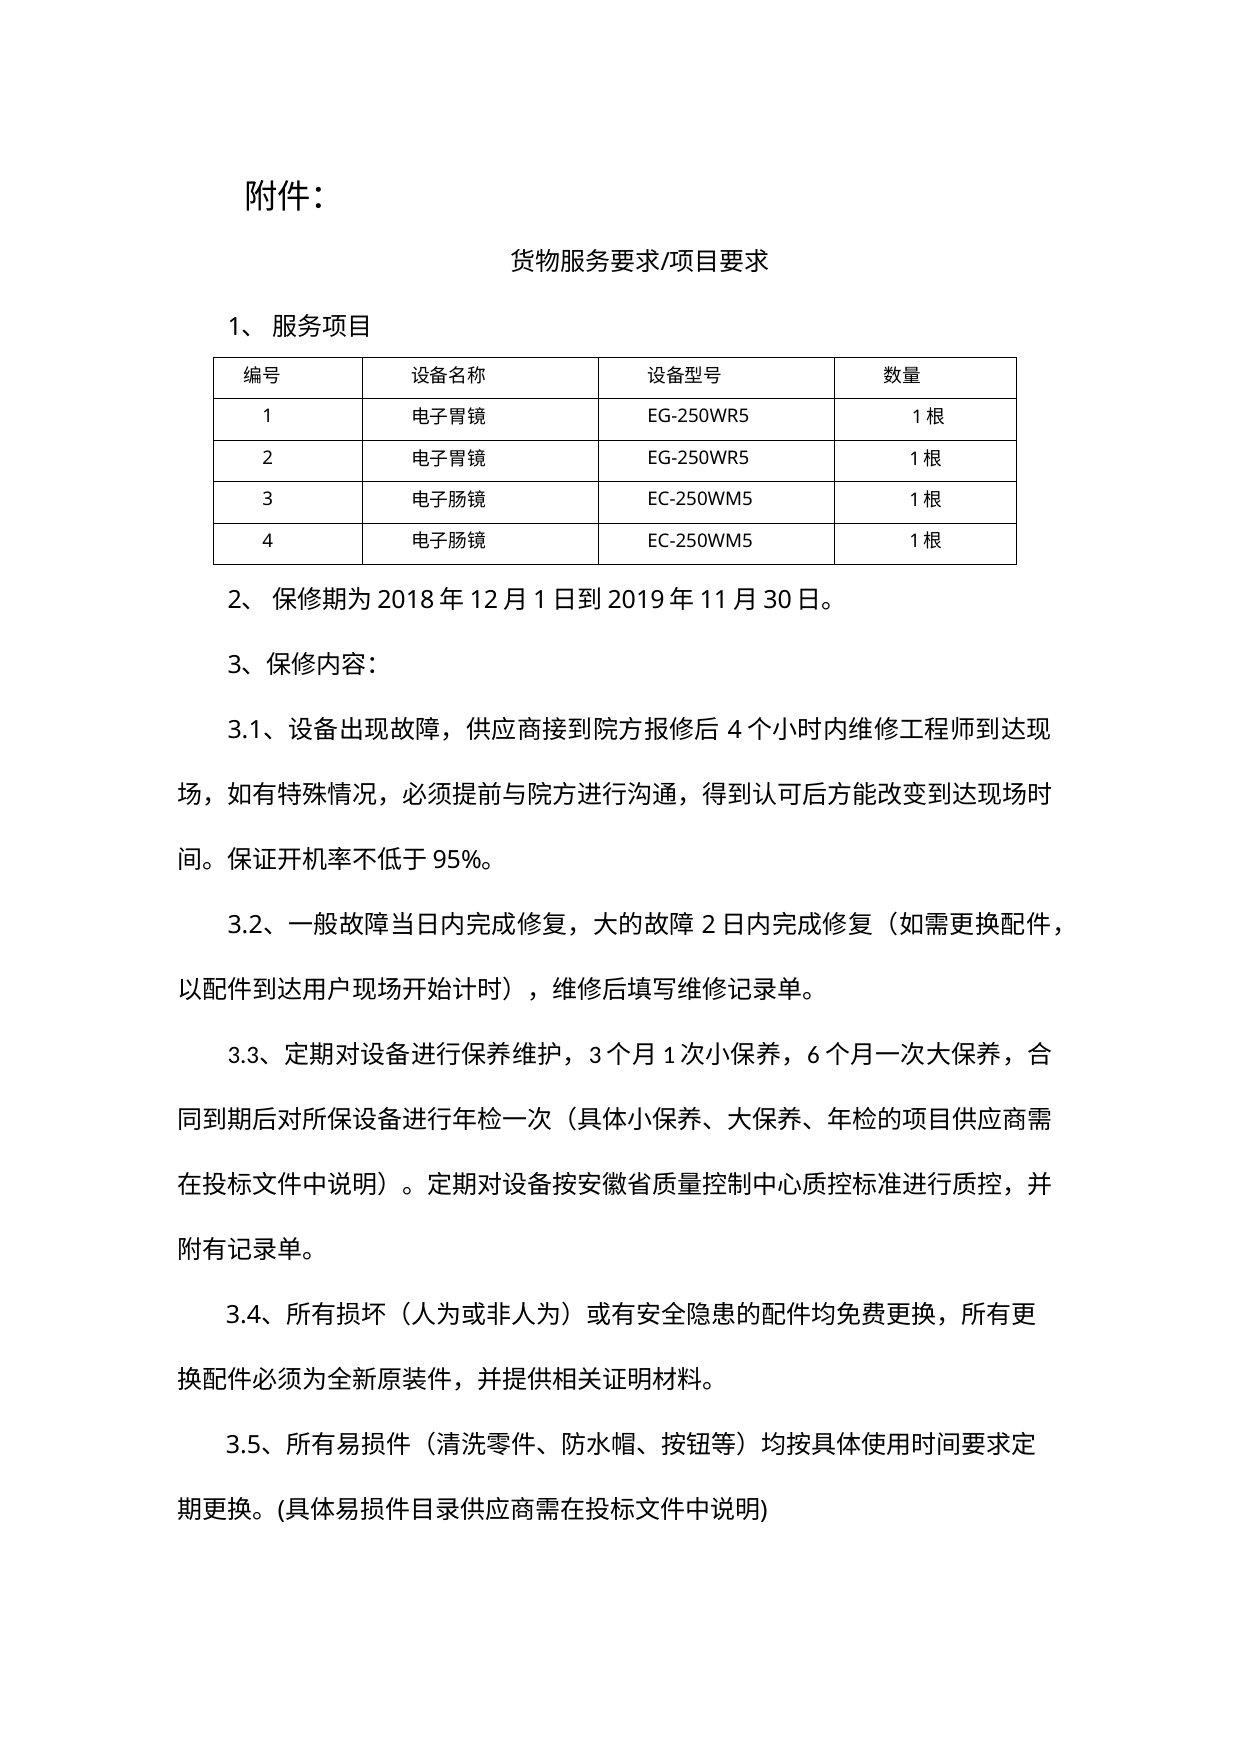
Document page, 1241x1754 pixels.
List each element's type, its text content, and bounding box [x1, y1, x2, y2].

table_cell 2 [214, 441, 362, 481]
table_cell EG-250WR5 [599, 399, 834, 440]
table_cell EC-250WM5 [599, 524, 834, 564]
table_cell EG-250WR5 [599, 441, 834, 481]
text 3.5、所有易损件（清洗零件、防水帽、按钮等）均按具体使用时间要求定期更换。(具体易损件目录供应商需在投标文件中说明) [177, 1410, 1053, 1540]
table_cell 1根 [835, 524, 1016, 564]
table_cell 1根 [835, 482, 1016, 522]
text 3.2、一般故障当日内完成修复，大的故障2日内完成修复（如需更换配件，以配件到达用户现场开始计时），维修后填写维修记录单。 [177, 890, 1053, 1020]
table_cell 1根 [835, 441, 1016, 481]
text 3、保修内容： [177, 630, 1053, 695]
table_cell 电子胃镜 [363, 441, 598, 481]
table_header 数量 [835, 358, 1016, 398]
text 货物服务要求/项目要求 [177, 227, 1053, 292]
table_cell 4 [214, 524, 362, 564]
table_cell 电子肠镜 [363, 482, 598, 522]
table_cell 电子肠镜 [363, 524, 598, 564]
text 3.3、定期对设备进行保养维护，3个月1次小保养，6个月一次大保养，合同到期后对所保设备进行年检一次（具体小保养、大保养、年检的项目供应商需在投标文件中说明）。定期对设备按安徽省质量控制中心质控标准进行质控，并附有记录单。 [177, 1020, 1053, 1280]
table_cell 1根 [835, 399, 1016, 440]
table_header 设备名称 [363, 358, 598, 398]
table_header 编号 [214, 358, 362, 398]
table_cell 1 [214, 399, 362, 440]
text 3.4、所有损坏（人为或非人为）或有安全隐患的配件均免费更换，所有更换配件必须为全新原装件，并提供相关证明材料。 [177, 1280, 1053, 1410]
text 附件： [177, 162, 1053, 227]
table_cell 电子胃镜 [363, 399, 598, 440]
table_cell EC-250WM5 [599, 482, 834, 522]
table_header 设备型号 [599, 358, 834, 398]
text 3.1、设备出现故障，供应商接到院方报修后4个小时内维修工程师到达现场，如有特殊情况，必须提前与院方进行沟通，得到认可后方能改变到达现场时间。保证开机率不低于95%。 [177, 695, 1053, 890]
text 2、 保修期为2018年12月1日到2019年11月30日。 [177, 565, 1053, 630]
table_cell 3 [214, 482, 362, 522]
text 1、 服务项目 [177, 292, 1053, 357]
